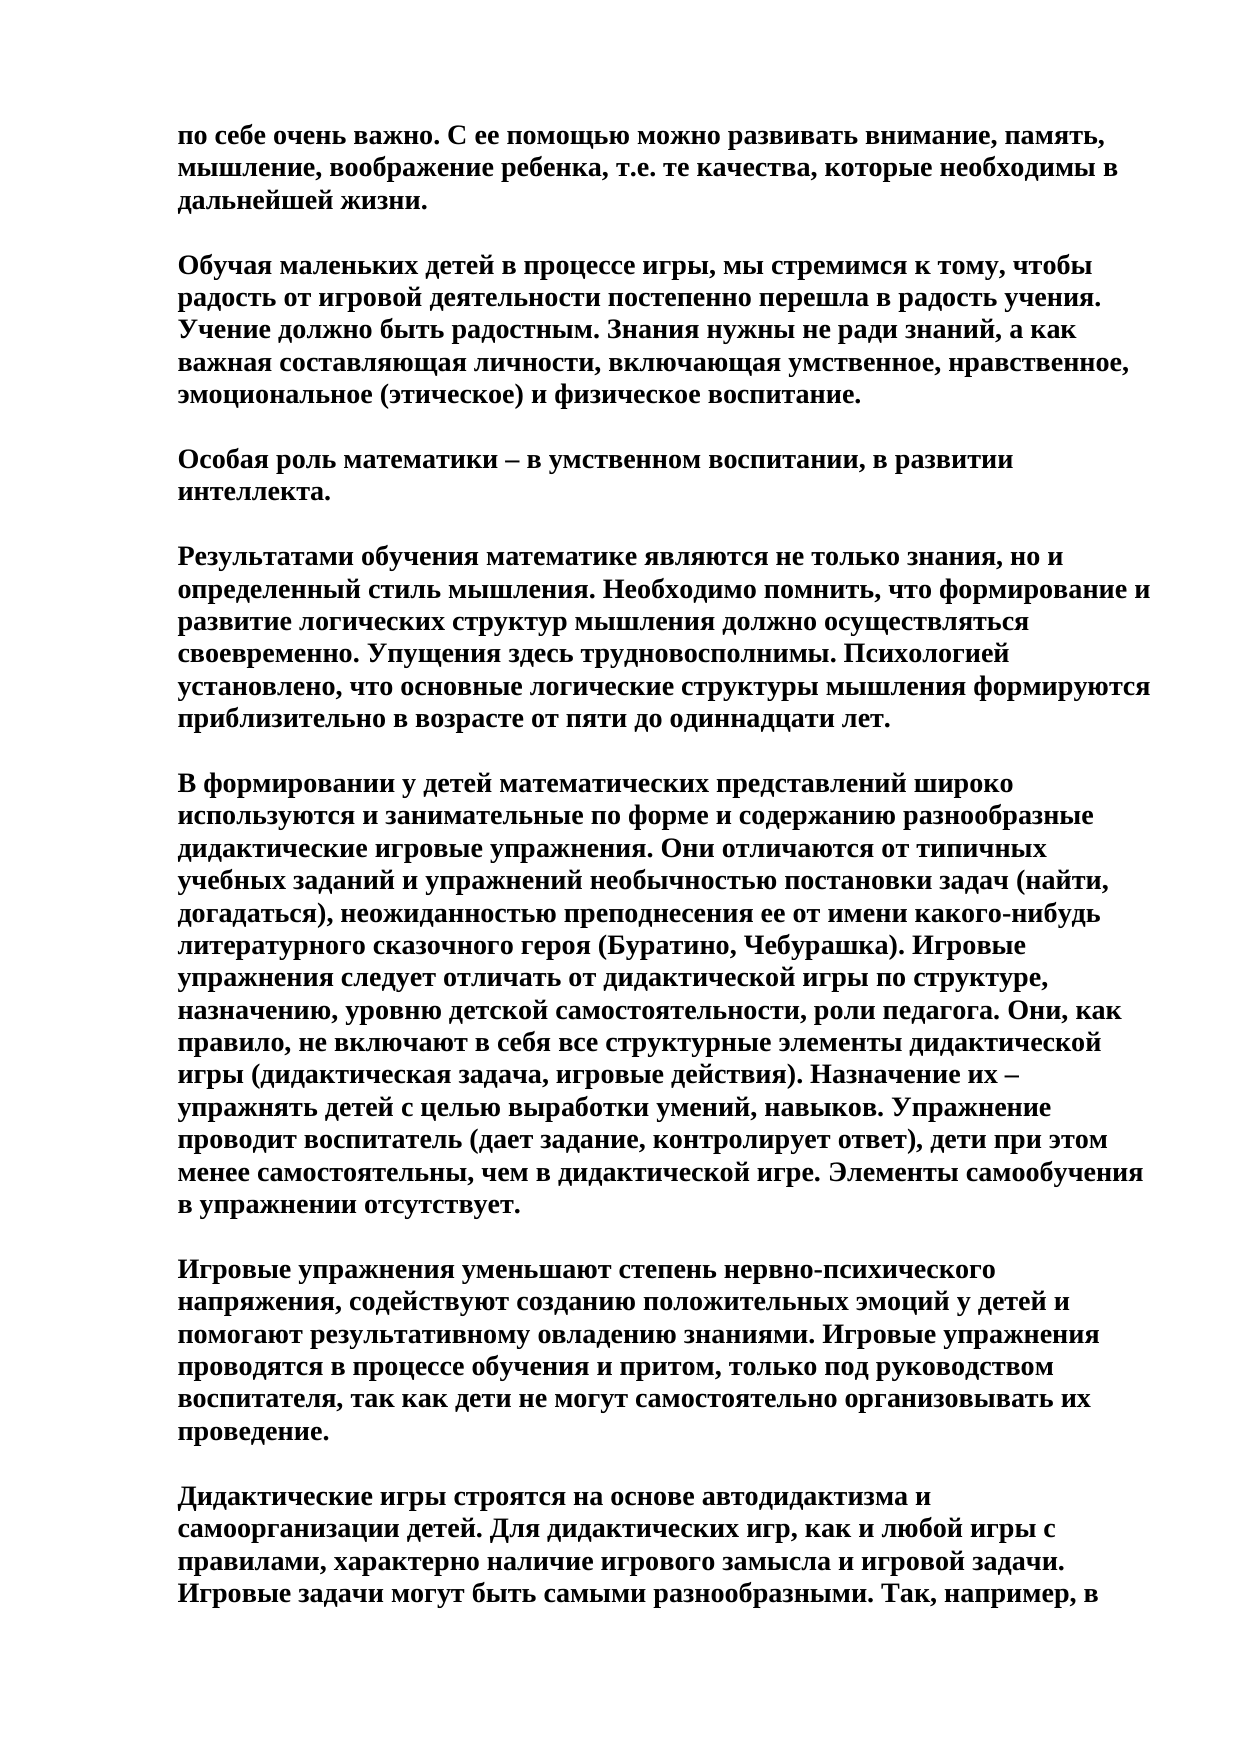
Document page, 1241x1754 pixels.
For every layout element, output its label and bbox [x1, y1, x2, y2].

subtitle [177, 118, 1152, 1608]
